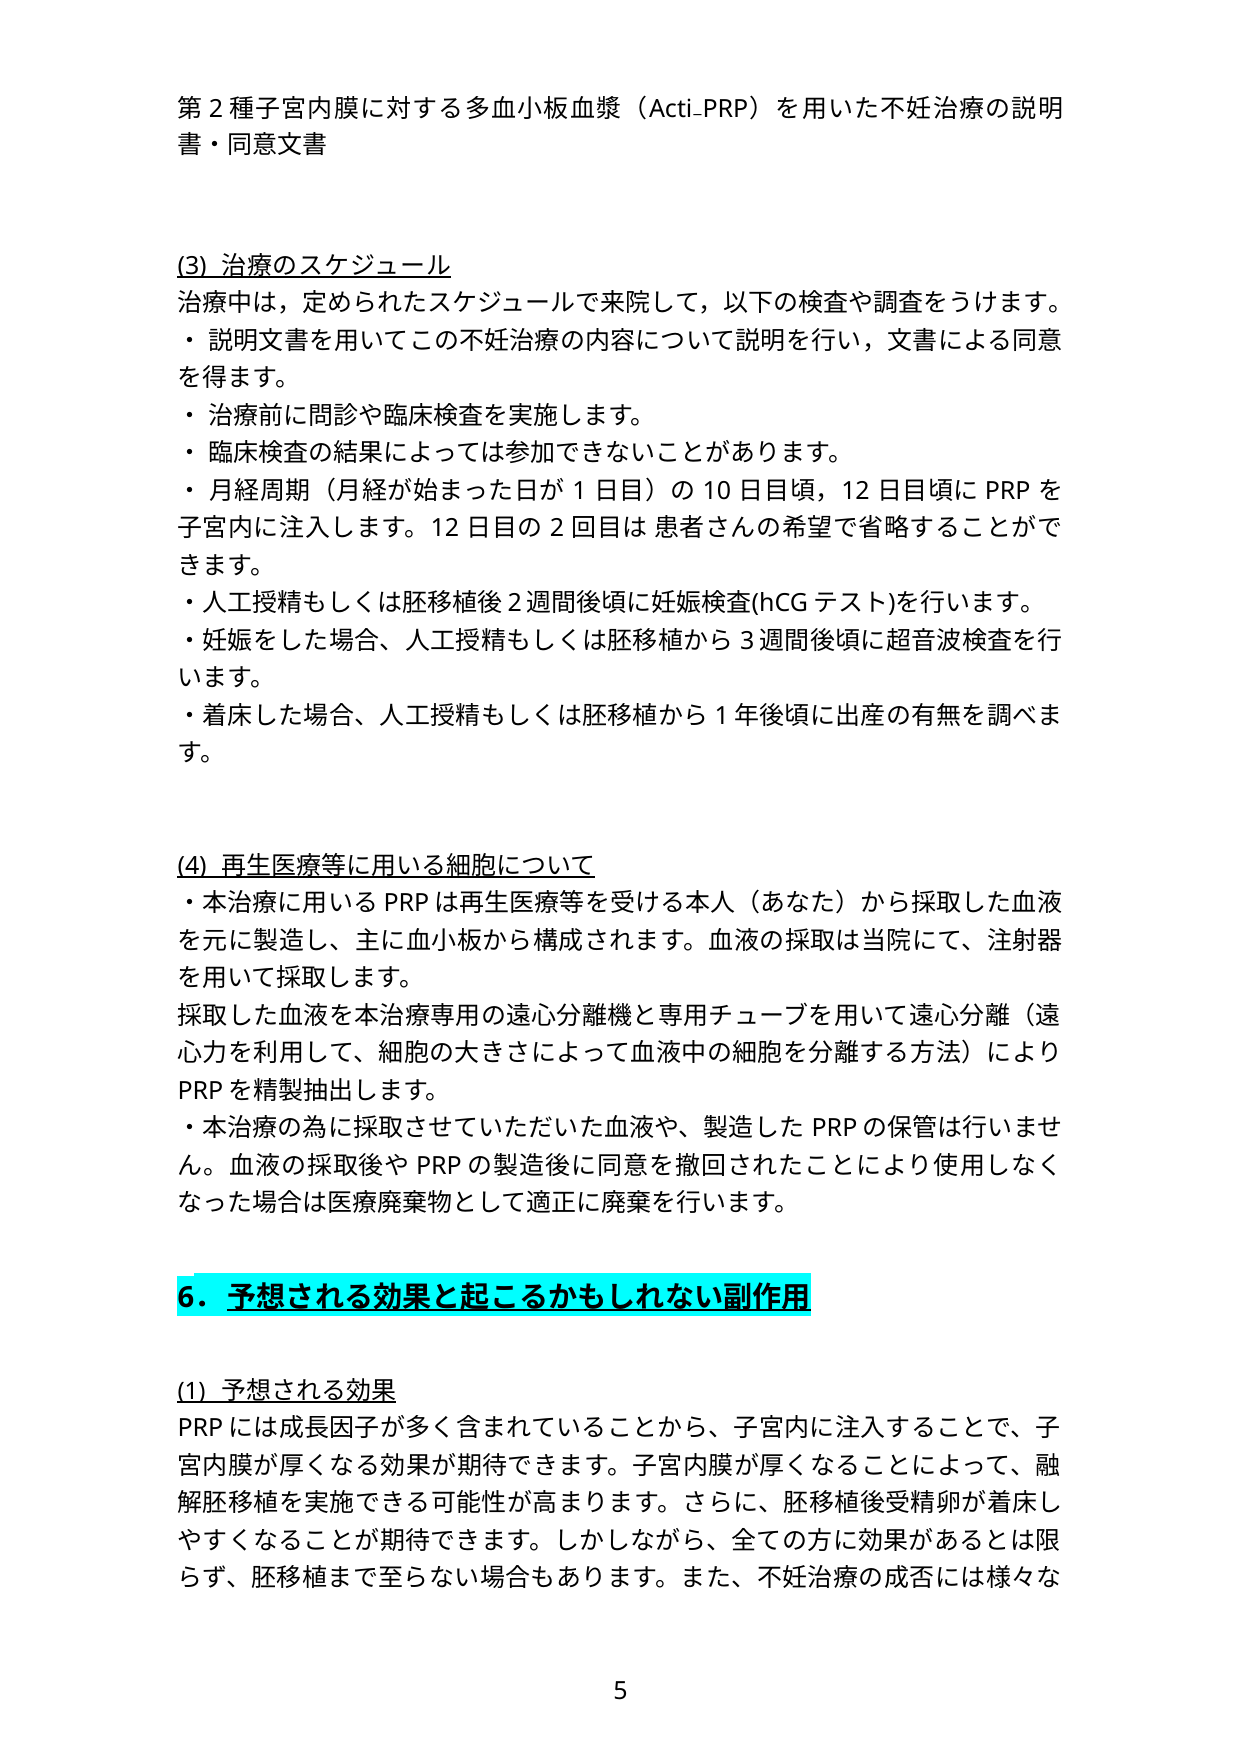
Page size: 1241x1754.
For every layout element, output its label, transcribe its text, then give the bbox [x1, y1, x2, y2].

list 治療のスケジュール [177, 244, 1063, 282]
text ・本治療の為に採取させていただいた血液や、製造したPRPの保管は行いません。血液の採取後やPRPの製造後に同意を撤回されたことにより使用しなくなった場合は医療廃棄物として適正に廃棄を行います。 [177, 1107, 1063, 1219]
text ・本治療に用いるPRPは再生医療等を受ける本人（あなた）から採取した血液を元に製造し、主に血小板から構成されます。血液の採取は当院にて、注射器を用いて採取します。 [177, 882, 1063, 994]
text ・ 説明文書を用いてこの不妊治療の内容について説明を行い，文書による同意を得ます。 ・ 治療前に問診や臨床検査を実施します。 ・ 臨床検査の結果によっては参加できないことがあります。 ・ 月経周期（月経が始まった日が 1 日目）の 10 日目頃，12 日目頃にPRP を子宮内に注入します。12 日目の 2 回目は 患者さんの希望で省略することができます。 [177, 319, 1063, 582]
list 予想される効果と起こるかもしれない副作用 [177, 1257, 1063, 1332]
text ・人工授精もしくは胚移植後2週間後頃に妊娠検査(hCGテスト)を行います。 [177, 582, 1063, 619]
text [177, 1407, 1063, 1594]
text 採取した血液を本治療専用の遠心分離機と専用チューブを用いて遠心分離（遠心力を利用して、細胞の大きさによって血液中の細胞を分離する方法）によりPRPを精製抽出します。 [177, 994, 1063, 1107]
list 予想される効果 [177, 1369, 1063, 1407]
text ・着床した場合、人工授精もしくは胚移植から1年後頃に出産の有無を調べます。 [177, 694, 1063, 769]
list 再生医療等に用いる細胞について [177, 844, 1063, 882]
text ・妊娠をした場合、人工授精もしくは胚移植から3週間後頃に超音波検査を行います。 [177, 619, 1063, 694]
text 治療中は，定められたスケジュールで来院して，以下の検査や調査をうけます。 [177, 282, 1063, 319]
